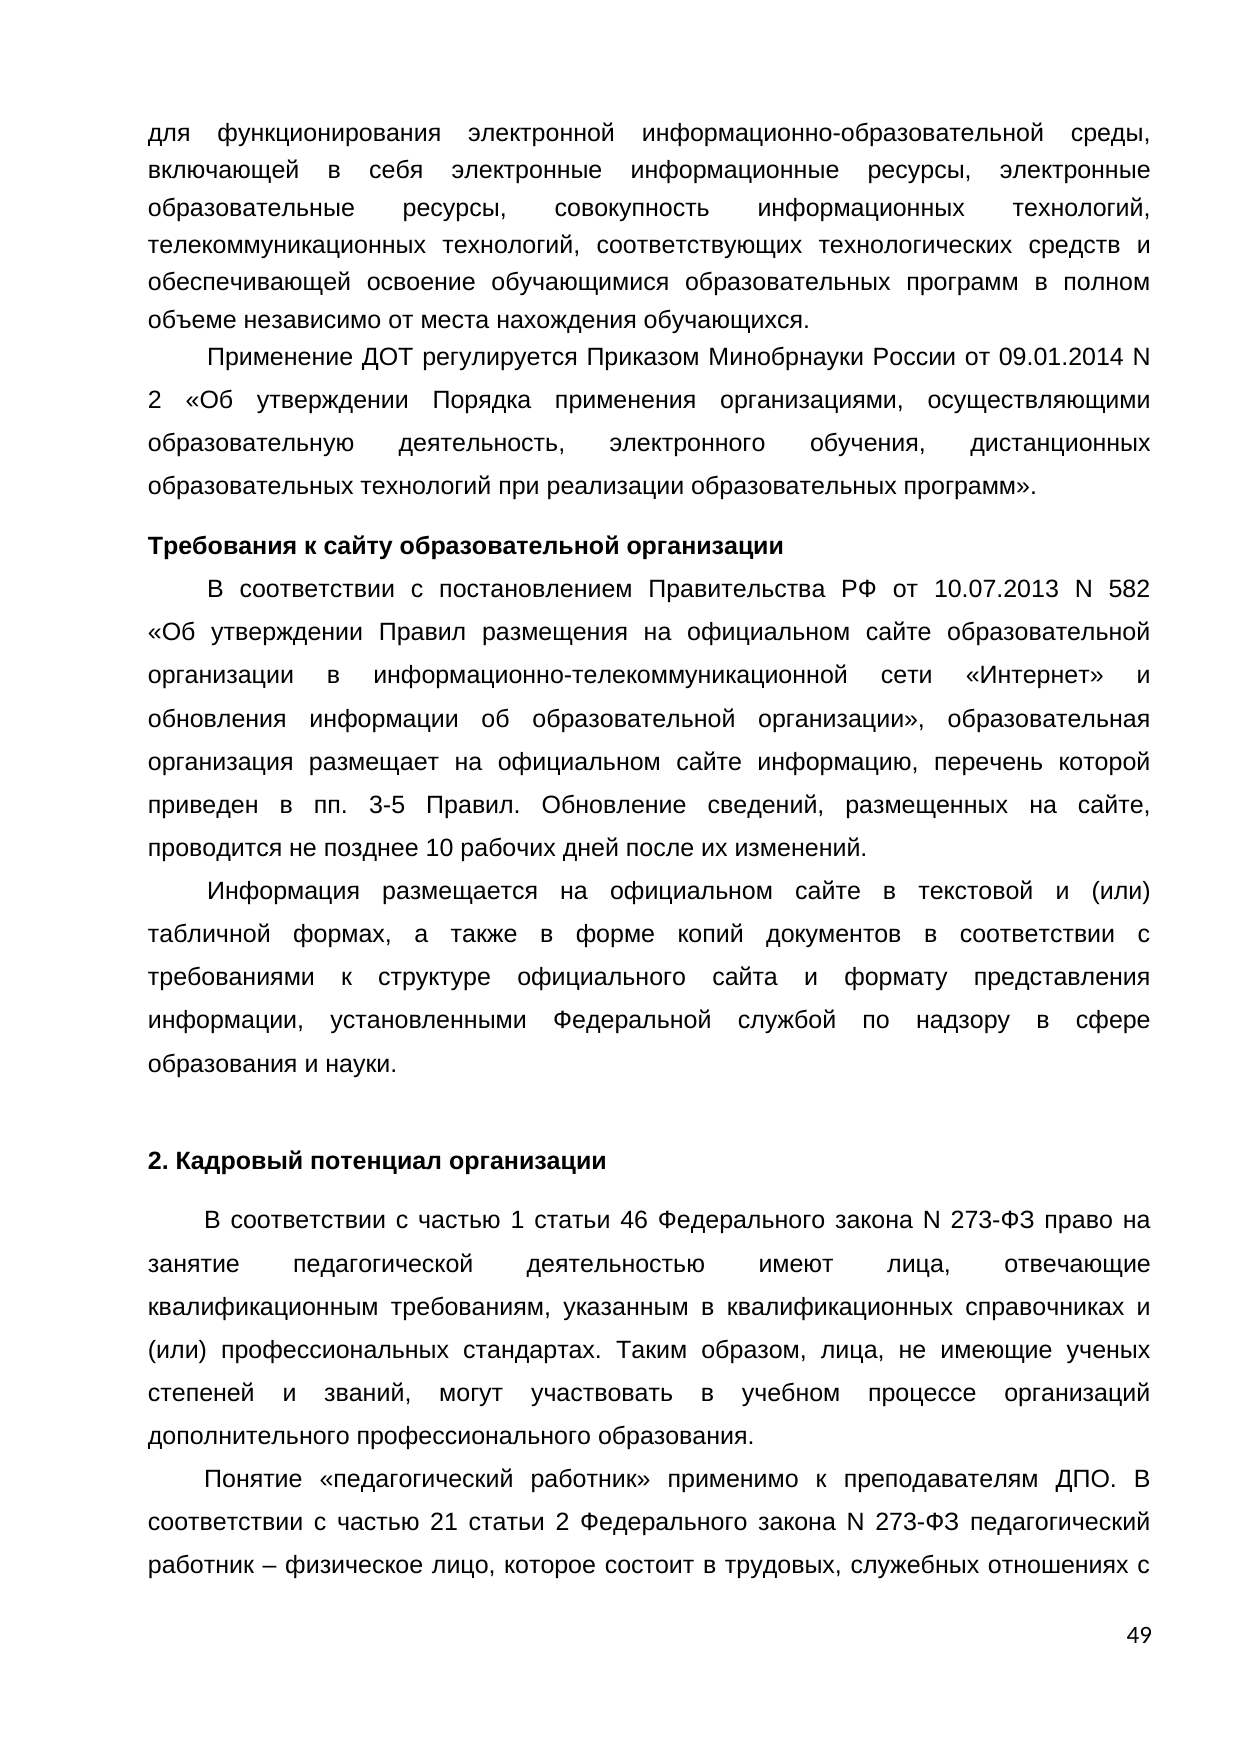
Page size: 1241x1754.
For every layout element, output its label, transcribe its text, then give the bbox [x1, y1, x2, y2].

text Требования к сайту образовательной организации [148, 531, 1152, 560]
text 2. Кадровый потенциал организации [148, 1146, 1152, 1174]
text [148, 118, 1152, 333]
text Применение ДОТ регулируется Приказом Минобрнауки России от 09.01.2014 N 2 «Об утверждении Порядка применения организациями, осуществляющими образовательную деятельность, электронного обучения, дистанционных образовательных технологий при реализации образовательных программ». [148, 342, 1152, 500]
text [148, 1464, 1152, 1579]
text В соответствии с постановлением Правительства РФ от 10.07.2013 N 582 «Об утверждении Правил размещения на официальном сайте образовательной организации в информационно-телекоммуникационной сети «Интернет» и обновления информации об образовательной организации», образовательная организация размещает на официальном сайте информацию, перечень которой приведен в пп. 3-5 Правил. Обновление сведений, размещенных на сайте, проводится не позднее 10 рабочих дней после их изменений. [148, 574, 1152, 862]
text В соответствии с частью 1 статьи 46 Федерального закона N 273-ФЗ право на занятие педагогической деятельностью имеют лица, отвечающие квалификационным требованиям, указанным в квалификационных справочниках и (или) профессиональных стандартах. Таким образом, лица, не имеющие ученых степеней и званий, могут участвовать в учебном процессе организаций дополнительного профессионального образования. [148, 1205, 1152, 1450]
text Информация размещается на официальном сайте в текстовой и (или) табличной формах, а также в форме копий документов в соответствии с требованиями к структуре официального сайта и формату представления информации, установленными Федеральной службой по надзору в сфере образования и науки. [148, 876, 1152, 1077]
